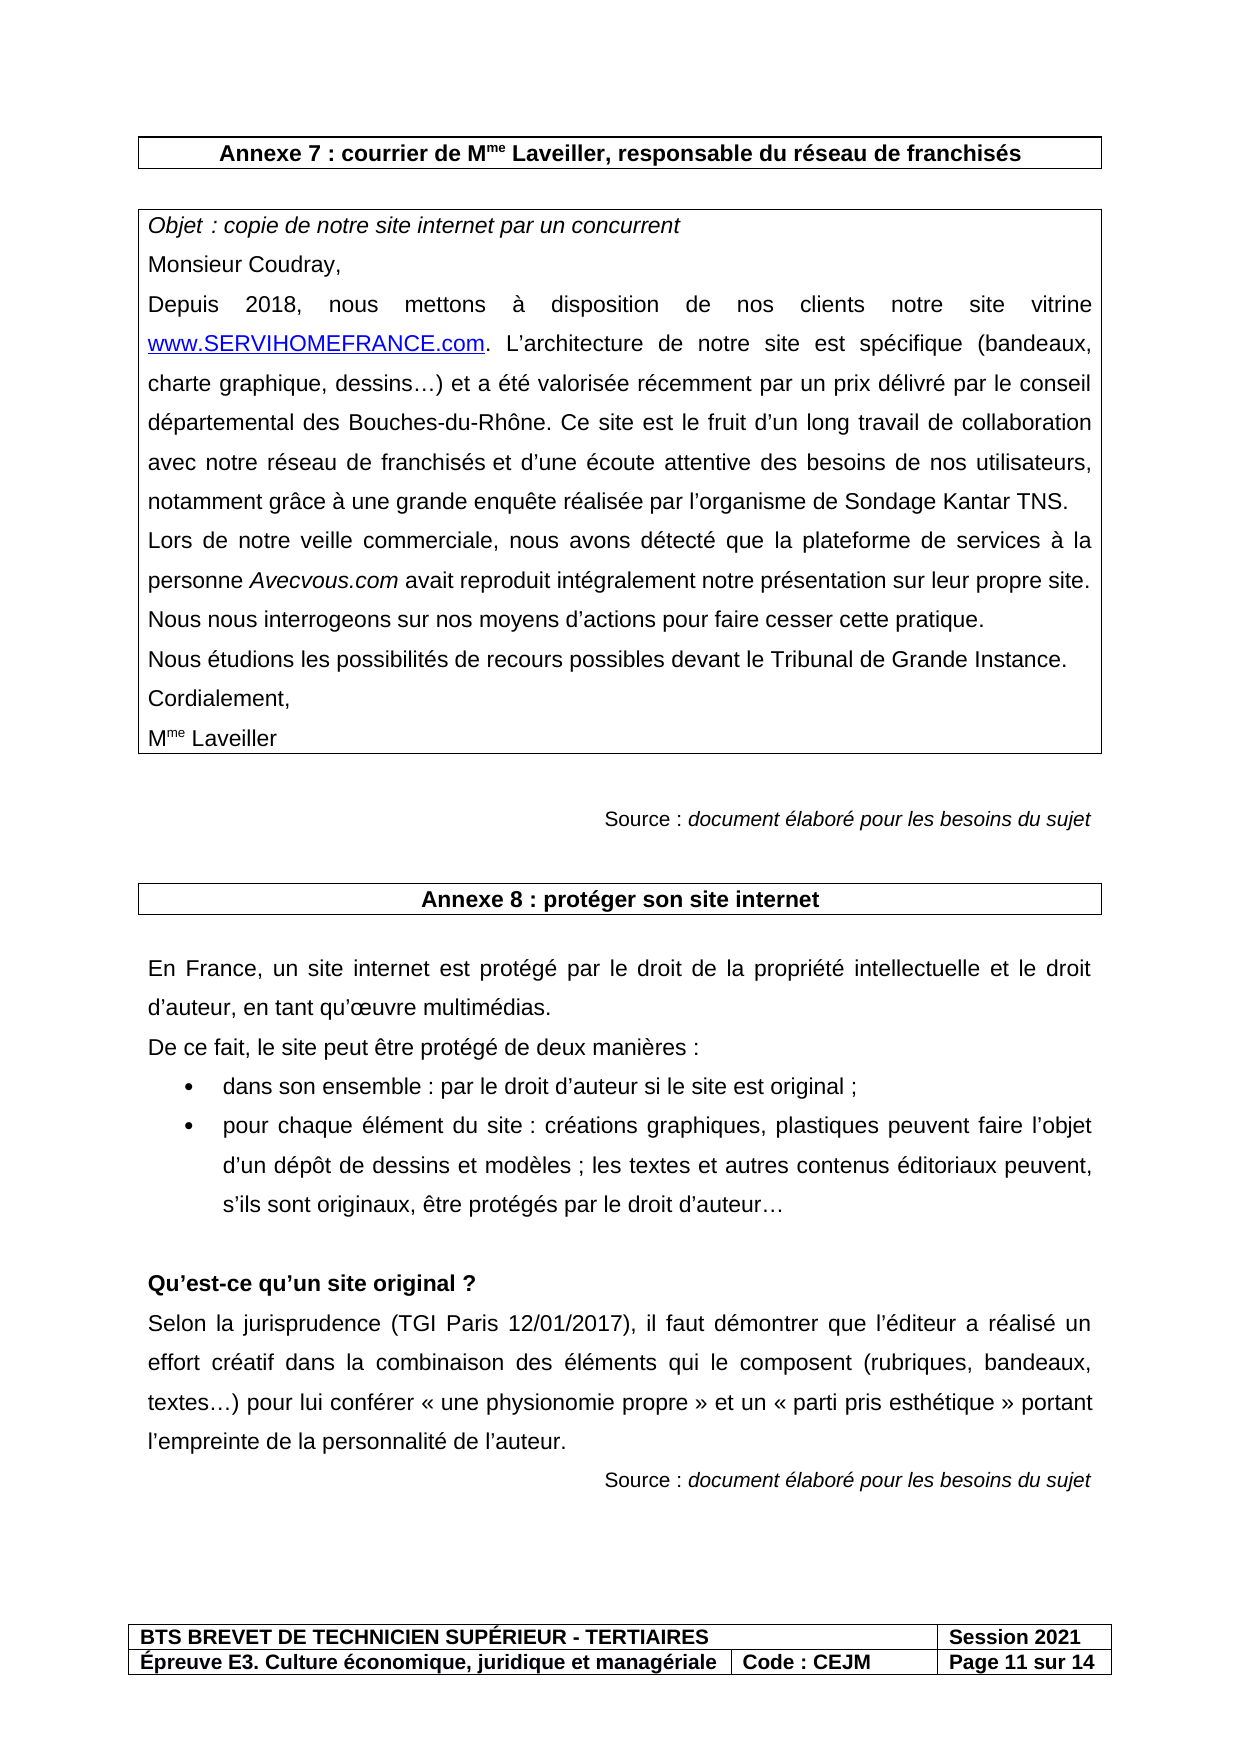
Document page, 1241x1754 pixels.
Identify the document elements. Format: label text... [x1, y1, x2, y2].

list pour chaque élément du site : créations graphiques, plastiques peuvent faire l’objet d’un dépôt de dessins et modèles ; les textes et autres contenus éditoriaux peuvent, s’ils sont originaux, être protégés par le droit d’auteur… [185, 1112, 1093, 1218]
text Annexe 8 : protéger son site internet [139, 884, 1101, 914]
text Annexe 7 : courrier de Mme Laveiller, responsable du réseau de franchisés [139, 138, 1101, 168]
text Nous étudions les possibilités de recours possibles devant le Tribunal de Grande Instance. [139, 643, 1101, 672]
text Source : document élaboré pour les besoins du sujet [502, 1468, 1093, 1492]
text Selon la jurisprudence (TGI Paris 12/01/2017), il faut démontrer que l’éditeur a réalisé un effort créatif dans la combinaison des éléments qui le composent (rubriques, bandeaux, textes…) pour lui conférer « une physionomie propre » et un « parti pris esthétique » portant l’empreinte de la personnalité de l’auteur. [148, 1310, 1093, 1454]
text Lors de notre veille commerciale, nous avons détecté que la plateforme de services à la personne Avecvous.com avait reproduit intégralement notre présentation sur leur propre site. [139, 524, 1101, 593]
text Qu’est-ce qu’un site original ? [148, 1270, 1093, 1297]
text Monsieur Coudray, [139, 248, 1101, 277]
text Source : document élaboré pour les besoins du sujet [443, 807, 1093, 831]
text Objet : copie de notre site internet par un concurrent [139, 210, 1101, 238]
text Nous nous interrogeons sur nos moyens d’actions pour faire cesser cette pratique. [139, 603, 1101, 633]
text En France, un site internet est protégé par le droit de la propriété intellectuelle et le droit d’auteur, en tant qu’œuvre multimédias. [148, 954, 1093, 1020]
text Cordialement, [139, 682, 1101, 712]
text De ce fait, le site peut être protégé de deux manières : [148, 1033, 1093, 1060]
text Depuis 2018, nous mettons à disposition de nos clients notre site vitrine www.SERVIHOMEFRANCE.com. L’architecture de notre site est spécifique (bandeaux, charte graphique, dessins…) et a été valorisée récemment par un prix délivré par le conseil départemental des Bouches-du-Rhône. Ce site est le fruit d’un long travail de collaboration avec notre réseau de franchisés et d’une écoute attentive des besoins de nos utilisateurs, notamment grâce à une grande enquête réalisée par l’organisme de Sondage Kantar TNS. [139, 287, 1101, 514]
list dans son ensemble : par le droit d’auteur si le site est original ; [185, 1073, 1093, 1099]
text Mme Laveiller [139, 722, 1101, 753]
